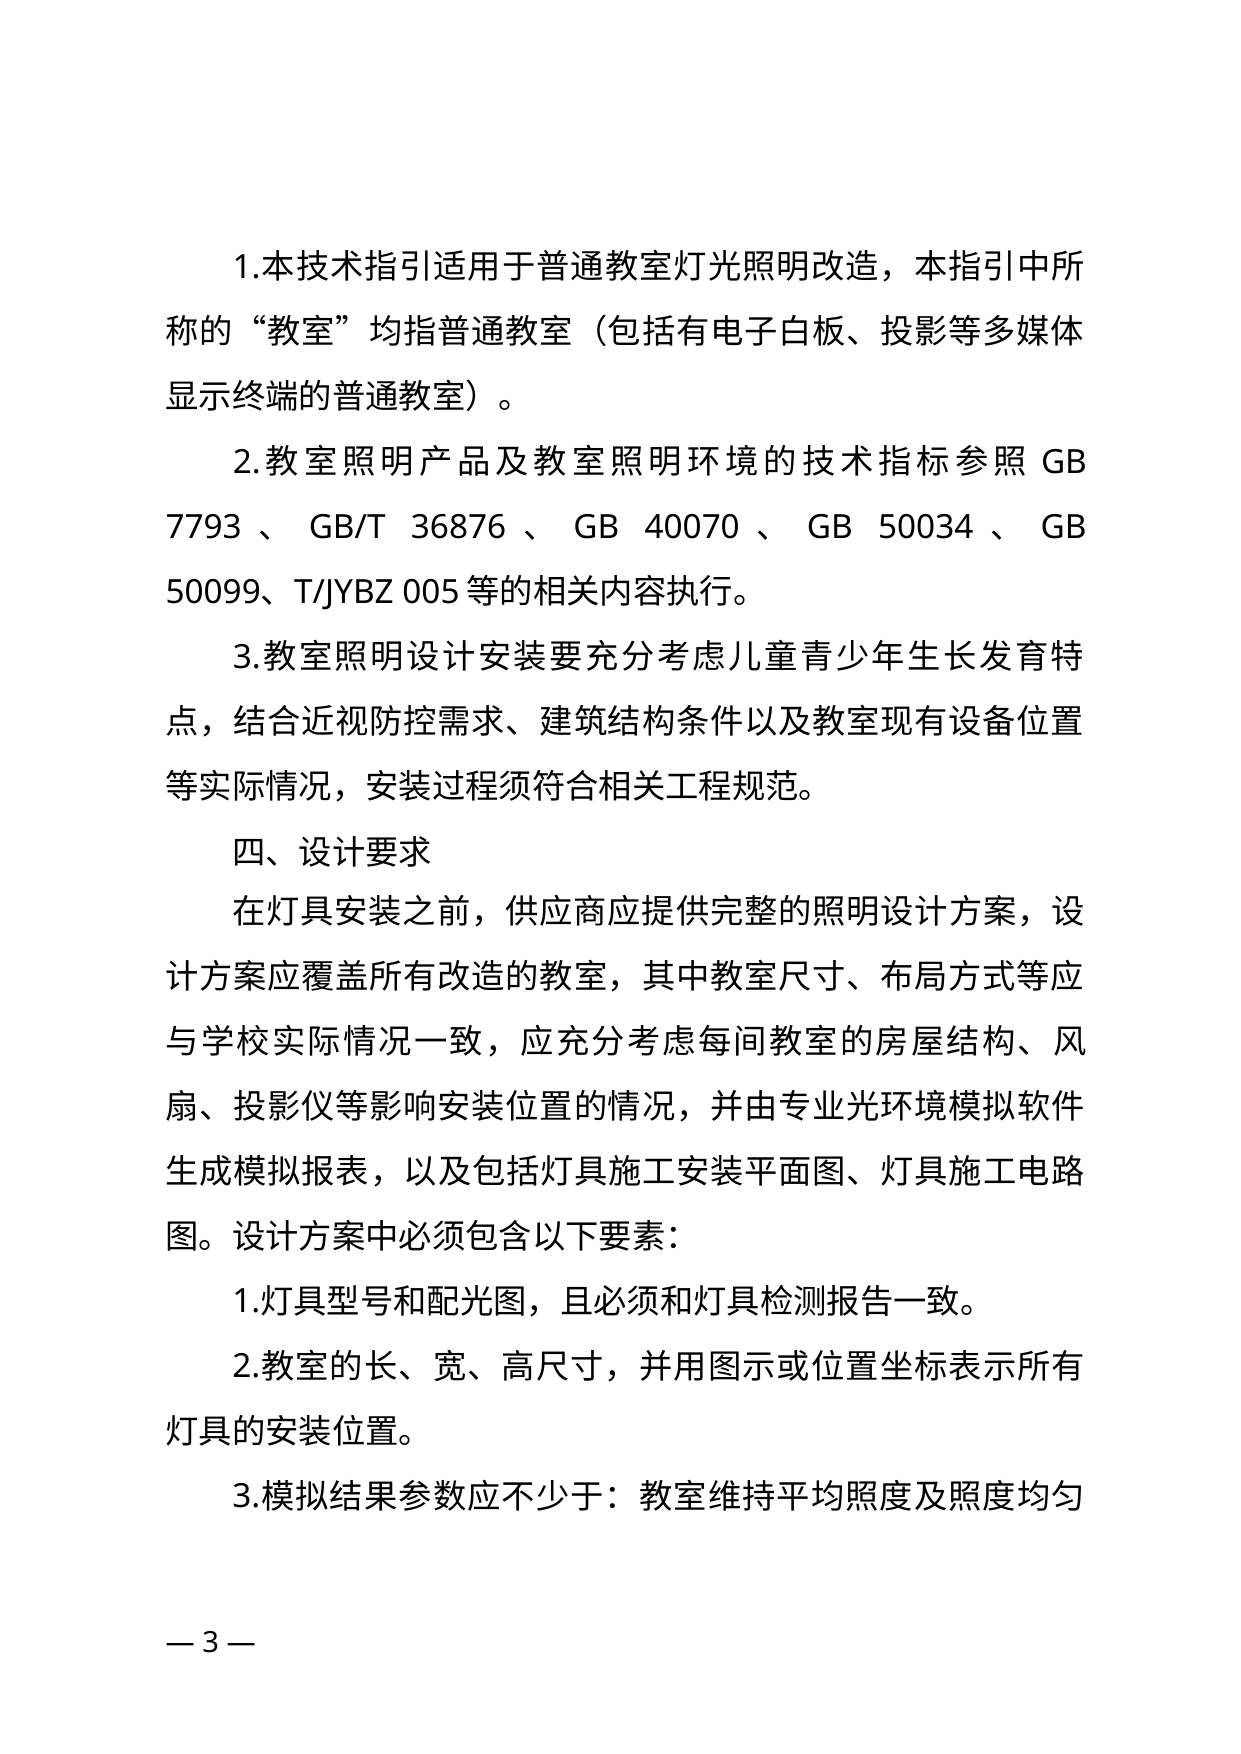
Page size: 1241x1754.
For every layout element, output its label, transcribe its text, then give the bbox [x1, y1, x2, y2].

text 2.教室照明产品及教室照明环境的技术指标参照GB 7793、GB/T 36876、GB 40070、GB 50034、GB 50099、T/JYBZ 005等的相关内容执行。 [165, 426, 1087, 621]
text 3.教室照明设计安装要充分考虑儿童青少年生长发育特点，结合近视防控需求、建筑结构条件以及教室现有设备位置等实际情况，安装过程须符合相关工程规范。 [165, 621, 1087, 816]
text 1.本技术指引适用于普通教室灯光照明改造，本指引中所称的“教室”均指普通教室（包括有电子白板、投影等多媒体显示终端的普通教室）。 [165, 231, 1087, 426]
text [165, 1462, 1087, 1527]
text 2.教室的长、宽、高尺寸，并用图示或位置坐标表示所有灯具的安装位置。 [165, 1332, 1087, 1462]
text 在灯具安装之前，供应商应提供完整的照明设计方案，设计方案应覆盖所有改造的教室，其中教室尺寸、布局方式等应与学校实际情况一致，应充分考虑每间教室的房屋结构、风扇、投影仪等影响安装位置的情况，并由专业光环境模拟软件生成模拟报表，以及包括灯具施工安装平面图、灯具施工电路图。设计方案中必须包含以下要素： [165, 877, 1087, 1267]
text 1.灯具型号和配光图，且必须和灯具检测报告一致。 [165, 1267, 1087, 1332]
text 四、设计要求 [165, 816, 1087, 877]
